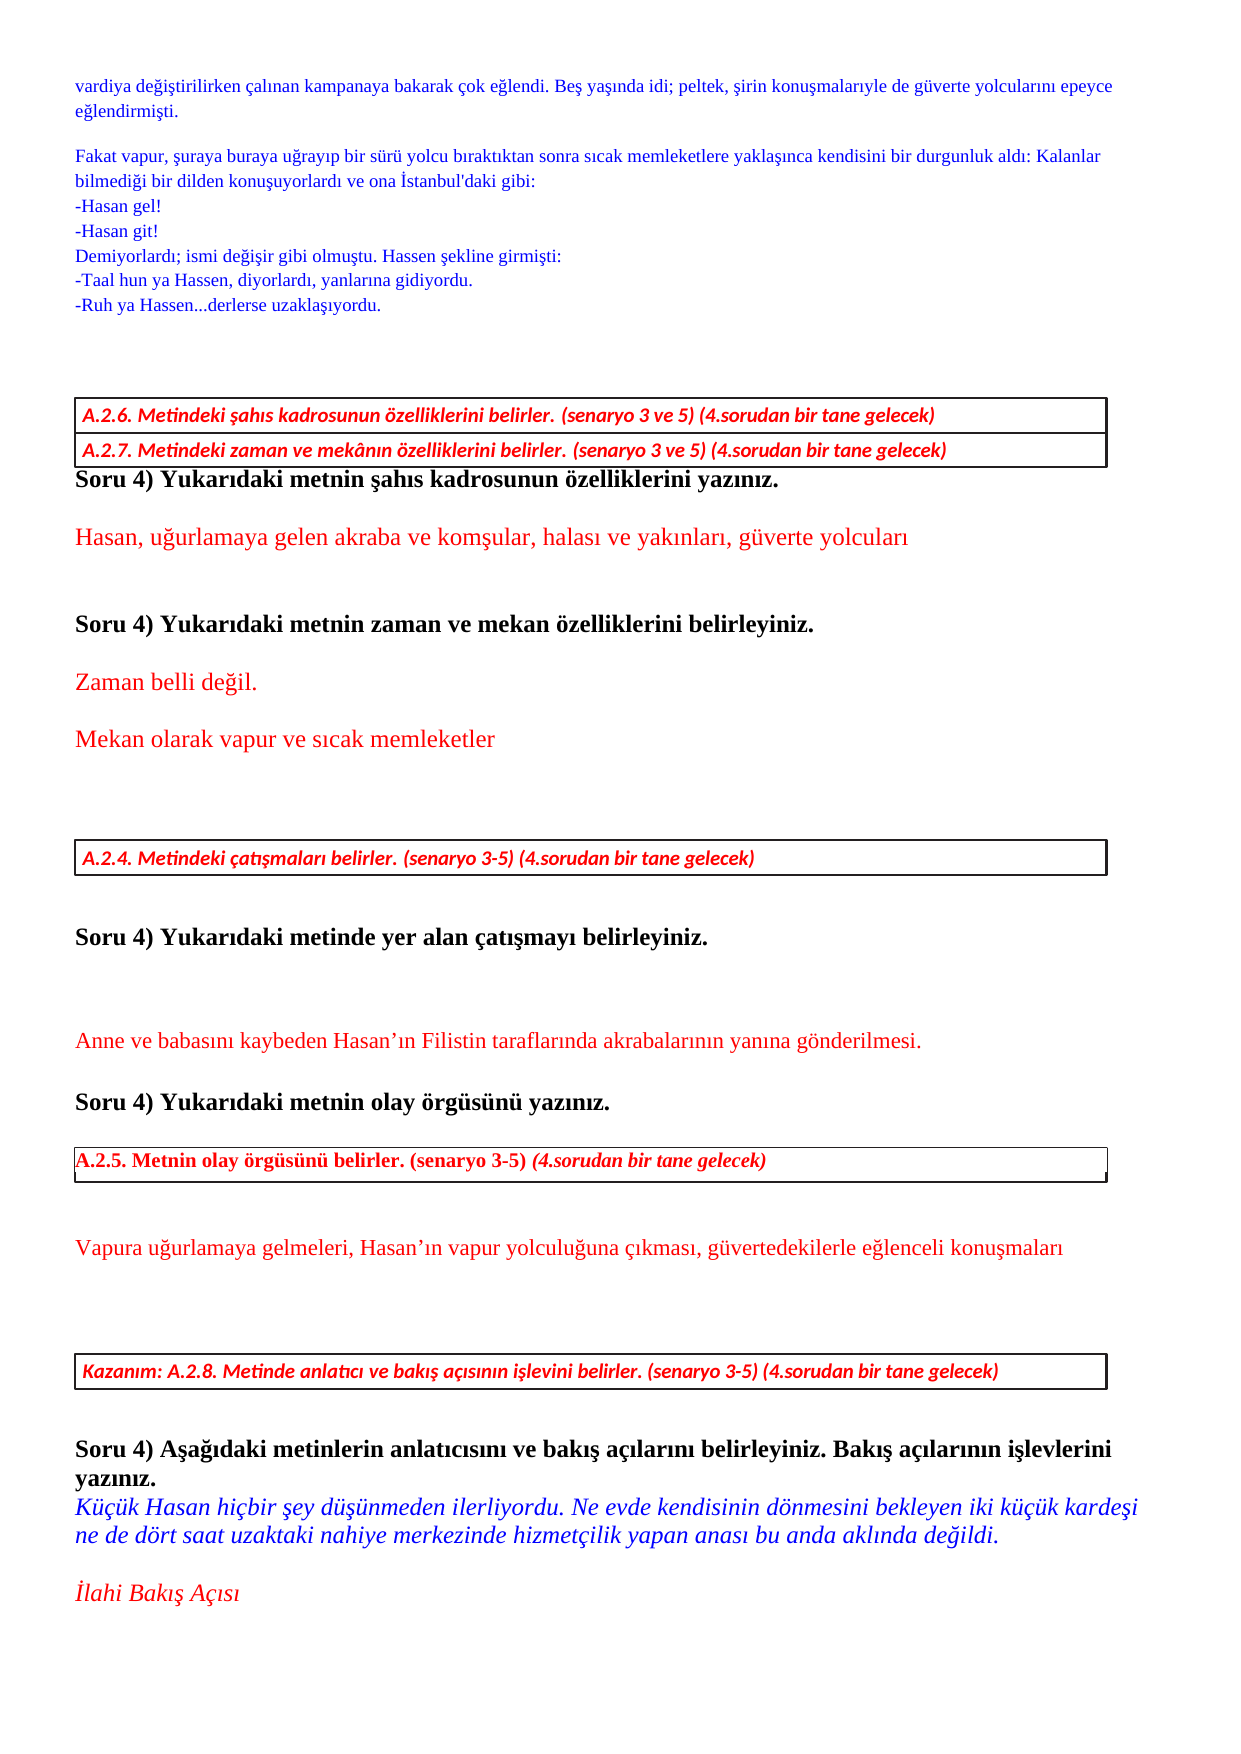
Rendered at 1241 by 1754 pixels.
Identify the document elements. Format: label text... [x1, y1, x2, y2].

text Soru 4) Yukarıdaki metinde yer alan çatışmayı belirleyiniz. [75, 840, 1165, 992]
text Soru 4) Yukarıdaki metnin olay örgüsünü yazınız. [75, 1087, 1165, 1116]
text Fakat vapur, şuraya buraya uğrayıp bir sürü yolcu bıraktıktan sonra sıcak memleketlere yaklaşınca kendisini bir durgunluk aldı: Kalanlar bilmediği bir dilden konuşuyorlardı ve ona İstanbul'daki gibi: -Hasan gel! -Hasan git! Demiyorlardı; ismi değişir gibi olmuştu. Hassen şekline girmişti: -Taal hun ya Hassen, diyorlardı, yanlarına gidiyordu. -Ruh ya Hassen...derlerse uzaklaşıyordu. [75, 145, 1165, 316]
text Hasan, uğurlamaya gelen akraba ve komşular, halası ve yakınları, güverte yolcuları [75, 522, 1165, 551]
text Soru 4) Yukarıdaki metnin şahıs kadrosunun özelliklerini yazınız. [75, 394, 1165, 493]
text Mekan olarak vapur ve sıcak memleketler [75, 724, 1165, 753]
text Soru 4) Aşağıdaki metinlerin anlatıcısını ve bakış açılarını belirleyiniz. Bakış açılarının işlevlerini yazınız. Küçük Hasan hiçbir şey düşünmeden ilerliyordu. Ne evde kendisinin dönmesini bekleyen iki küçük kardeşi ne de dört saat uzaktaki nahiye merkezinde hizmetçilik yapan anası bu anda aklında değildi. [75, 1363, 1165, 1549]
text Anne ve babasını kaybeden Hasan’ın Filistin taraflarında akrabalarının yanına gönderilmesi. [75, 1027, 1165, 1053]
text Soru 4) Yukarıdaki metnin zaman ve mekan özelliklerini belirleyiniz. [75, 580, 1165, 637]
text Zaman belli değil. [75, 667, 1165, 695]
text Vapura uğurlamaya gelmeleri, Hasan’ın vapur yolculuğuna çıkması, güvertedekilerle eğlenceli konuşmaları [75, 1151, 1165, 1260]
text İlahi Bakış Açısı [75, 1578, 1165, 1607]
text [75, 75, 1165, 121]
